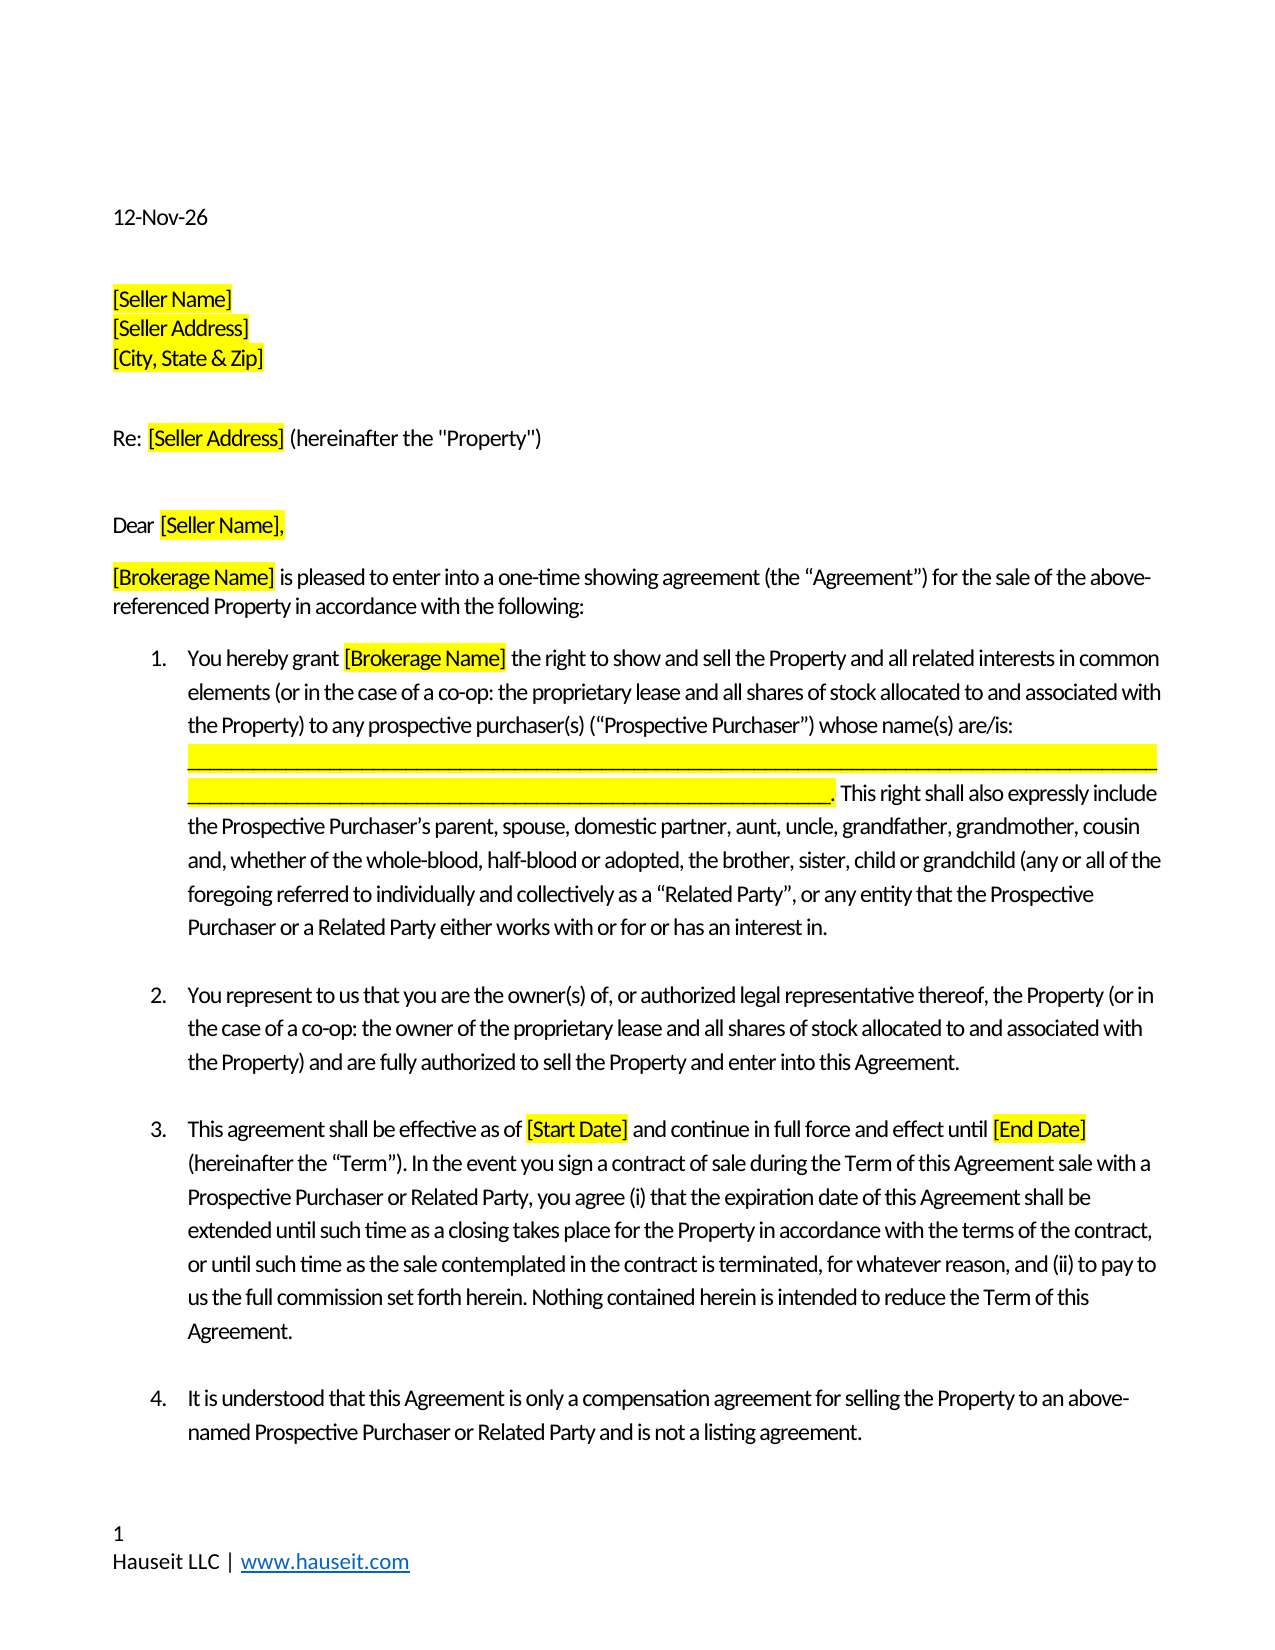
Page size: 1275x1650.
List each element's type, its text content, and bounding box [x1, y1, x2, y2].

text Re: [Seller Address] (hereinafter the "Property") Dear [Seller Name], [112, 423, 1162, 540]
text [Brokerage Name] is pleased to enter into a one-time showing agreement (the “Agreement”) for the sale of the above-referenced Property in accordance with the following: [112, 562, 1162, 621]
text 26-Jun-20 [112, 202, 465, 232]
list It is understood that this Agreement is only a compensation agreement for selling the Property to an above-named Prospective Purchaser or Related Party and is not a listing agreement. [150, 1383, 1162, 1446]
list You represent to us that you are the owner(s) of, or authorized legal representative thereof, the Property (or in the case of a co-op: the owner of the proprietary lease and all shares of stock allocated to and associated with the Property) and are fully authorized to sell the Property and enter into this Agreement. [150, 980, 1162, 1076]
text [Seller Name] [Seller Address] [City, State & Zip] [112, 284, 465, 400]
list This agreement shall be effective as of [Start Date] and continue in full force and effect until [End Date] (hereinafter the “Term”). In the event you sign a contract of sale during the Term of this Agreement sale with a Prospective Purchaser or Related Party, you agree (i) that the expiration date of this Agreement shall be extended until such time as a closing takes place for the Property in accordance with the terms of the contract, or until such time as the sale contemplated in the contract is terminated, for whatever reason, and (ii) to pay to us the full commission set forth herein. Nothing contained herein is intended to reduce the Term of this Agreement. [150, 1114, 1162, 1345]
list You hereby grant [Brokerage Name] the right to show and sell the Property and all related interests in common elements (or in the case of a co-op: the proprietary lease and all shares of stock allocated to and associated with the Property) to any prospective purchaser(s) (“Prospective Purchaser”) whose name(s) are/is: ____________________________________________________________________________________________________________________________________________________. This right shall also expressly include the Prospective Purchaser’s parent, spouse, domestic partner, aunt, uncle, grandfather, grandmother, cousin and, whether of the whole-blood, half-blood or adopted, the brother, sister, child or grandchild (any or all of the foregoing referred to individually and collectively as a “Related Party”, or any entity that the Prospective Purchaser or a Related Party either works with or for or has an interest in. [150, 643, 1162, 942]
